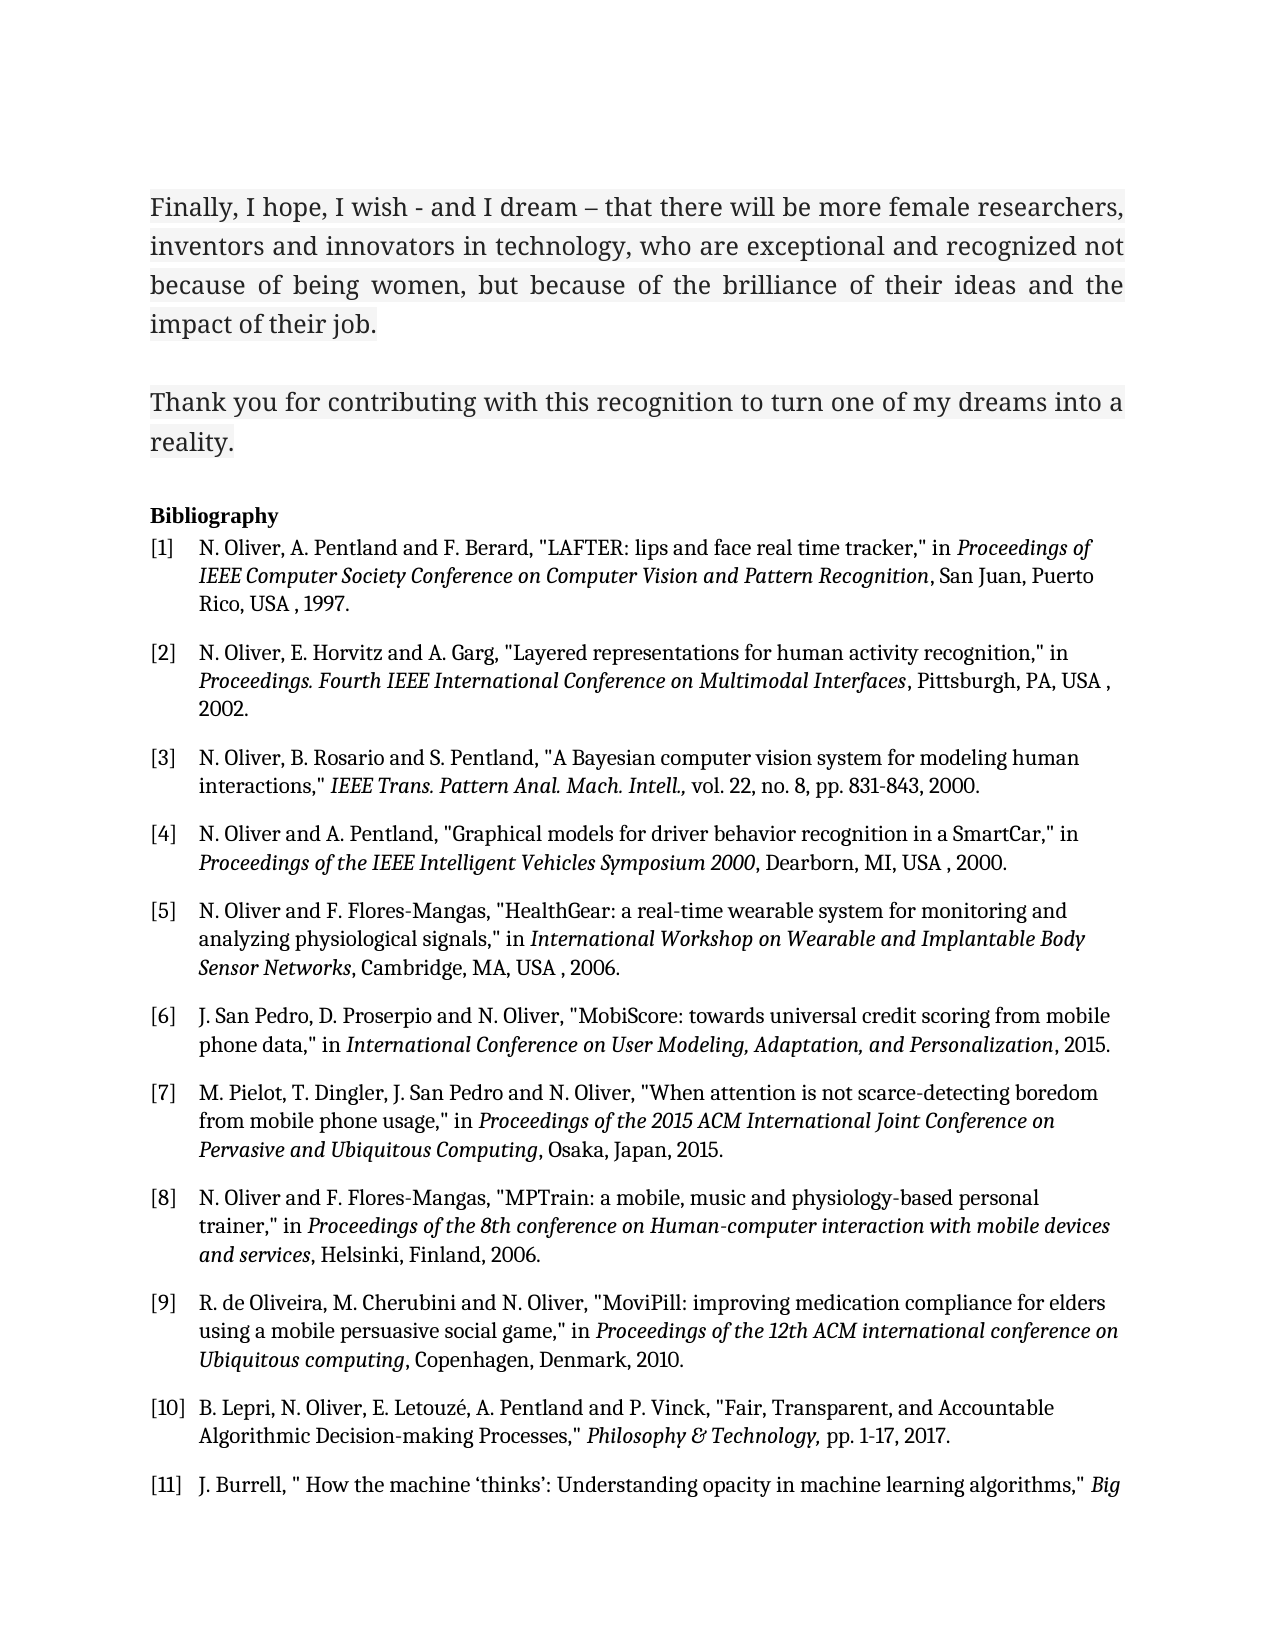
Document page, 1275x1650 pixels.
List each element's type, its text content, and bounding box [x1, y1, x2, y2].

text Finally, I hope, I wish - and I dream – that there will be more female researchers, inventors and innovators in technology, who are exceptional and recognized not because of being women, but because of the brilliance of their ideas and the impact of their job. [150, 302, 1125, 341]
text Thank you for contributing with this recognition to turn one of my dreams into a reality. [150, 419, 1125, 458]
